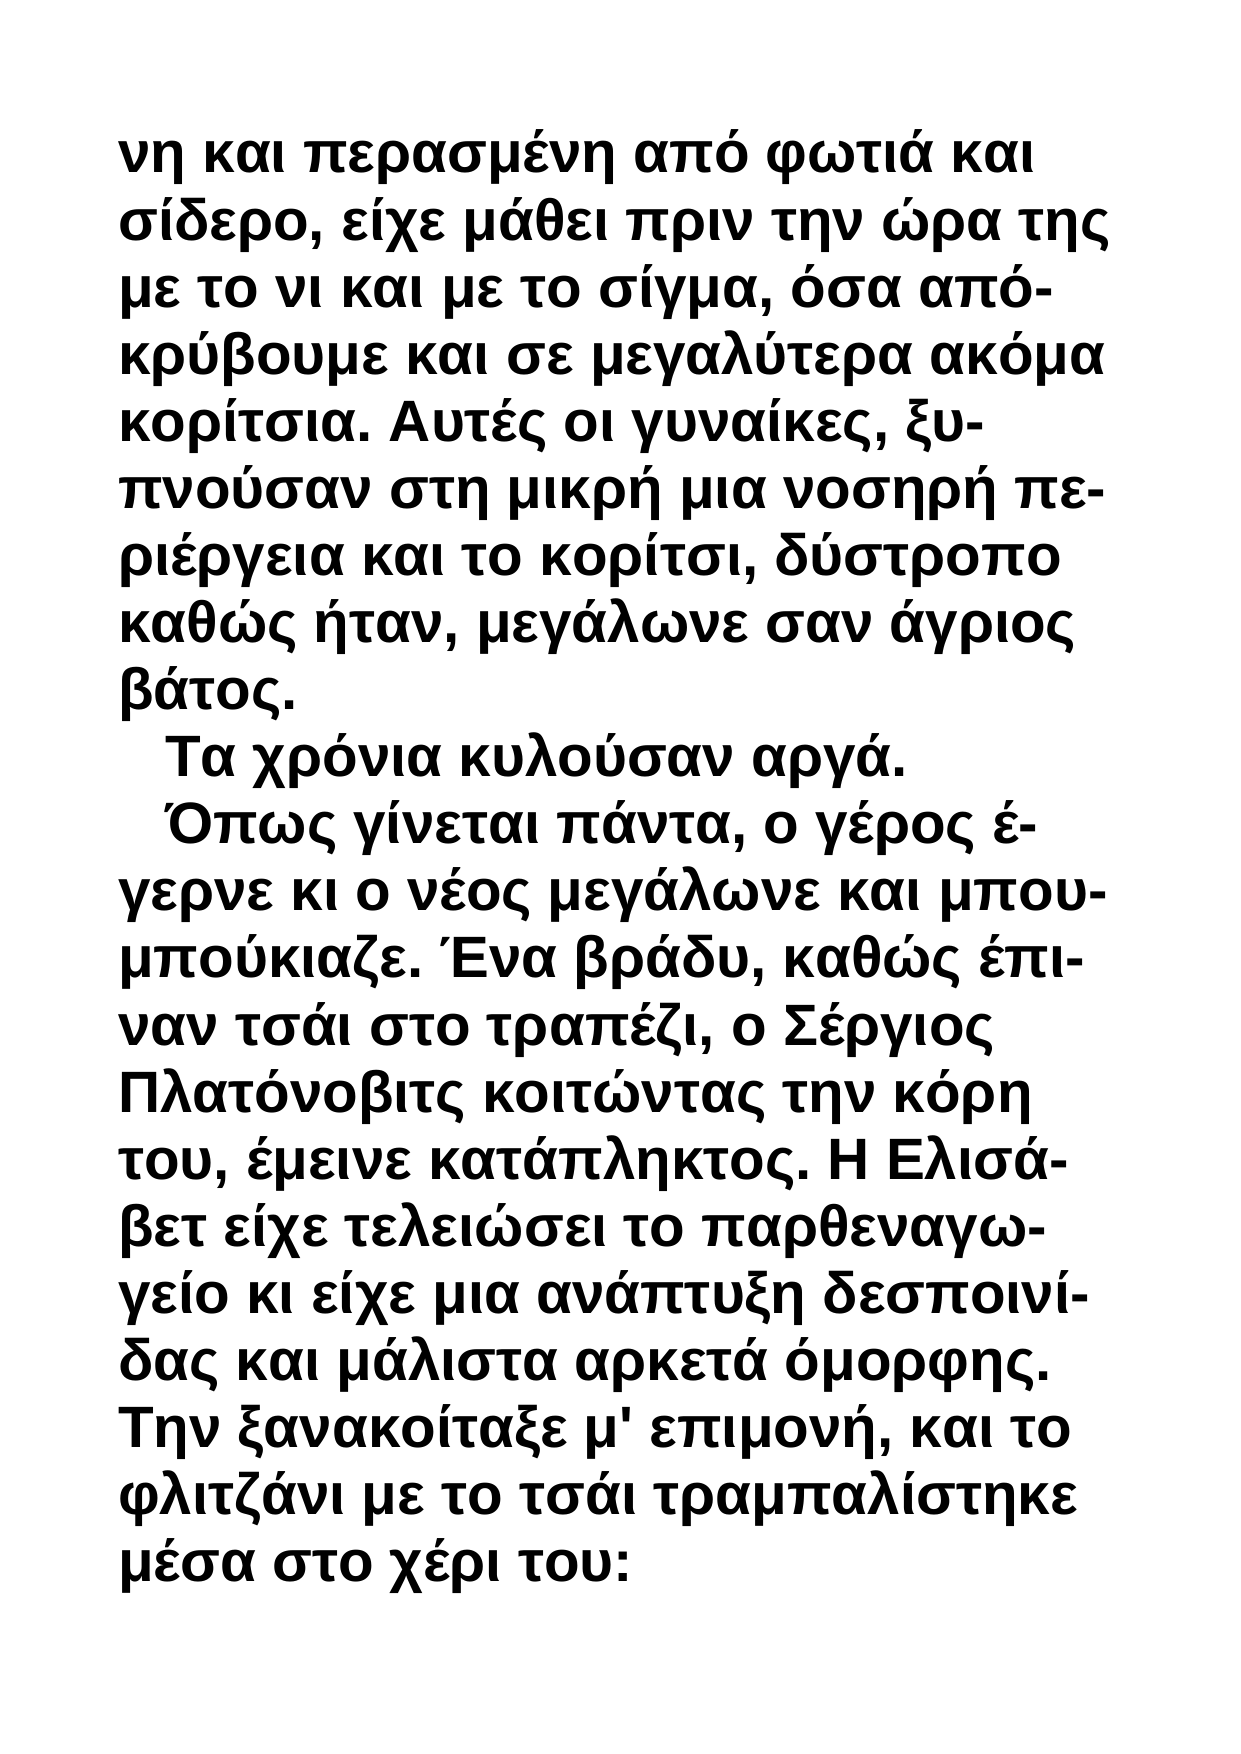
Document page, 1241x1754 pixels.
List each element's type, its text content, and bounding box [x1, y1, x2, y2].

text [118, 118, 1122, 722]
text Τα χρόνια κυλούσαν αργά. [118, 722, 1122, 789]
text Όπως γίνεται πάντα, ο γέρος έ-γερνε κι ο νέος μεγάλωνε και μπου-μπούκιαζε. Ένα βράδυ, καθώς έπι-ναν τσάι στο τραπέζι, ο Σέργιος Πλατόνοβιτς κοιτώντας την κόρη του, έμεινε κατάπληκτος. Η Ελισά-βετ είχε τελειώσει το παρθεναγω-γείο κι είχε μια ανάπτυξη δεσποινί-δας και μάλιστα αρκετά όμορφης. Την ξανακοίταξε μ' επιμονή, και το φλιτζάνι με το τσάι τραμπαλίστηκε μέσα στο χέρι του: [118, 789, 1122, 1594]
